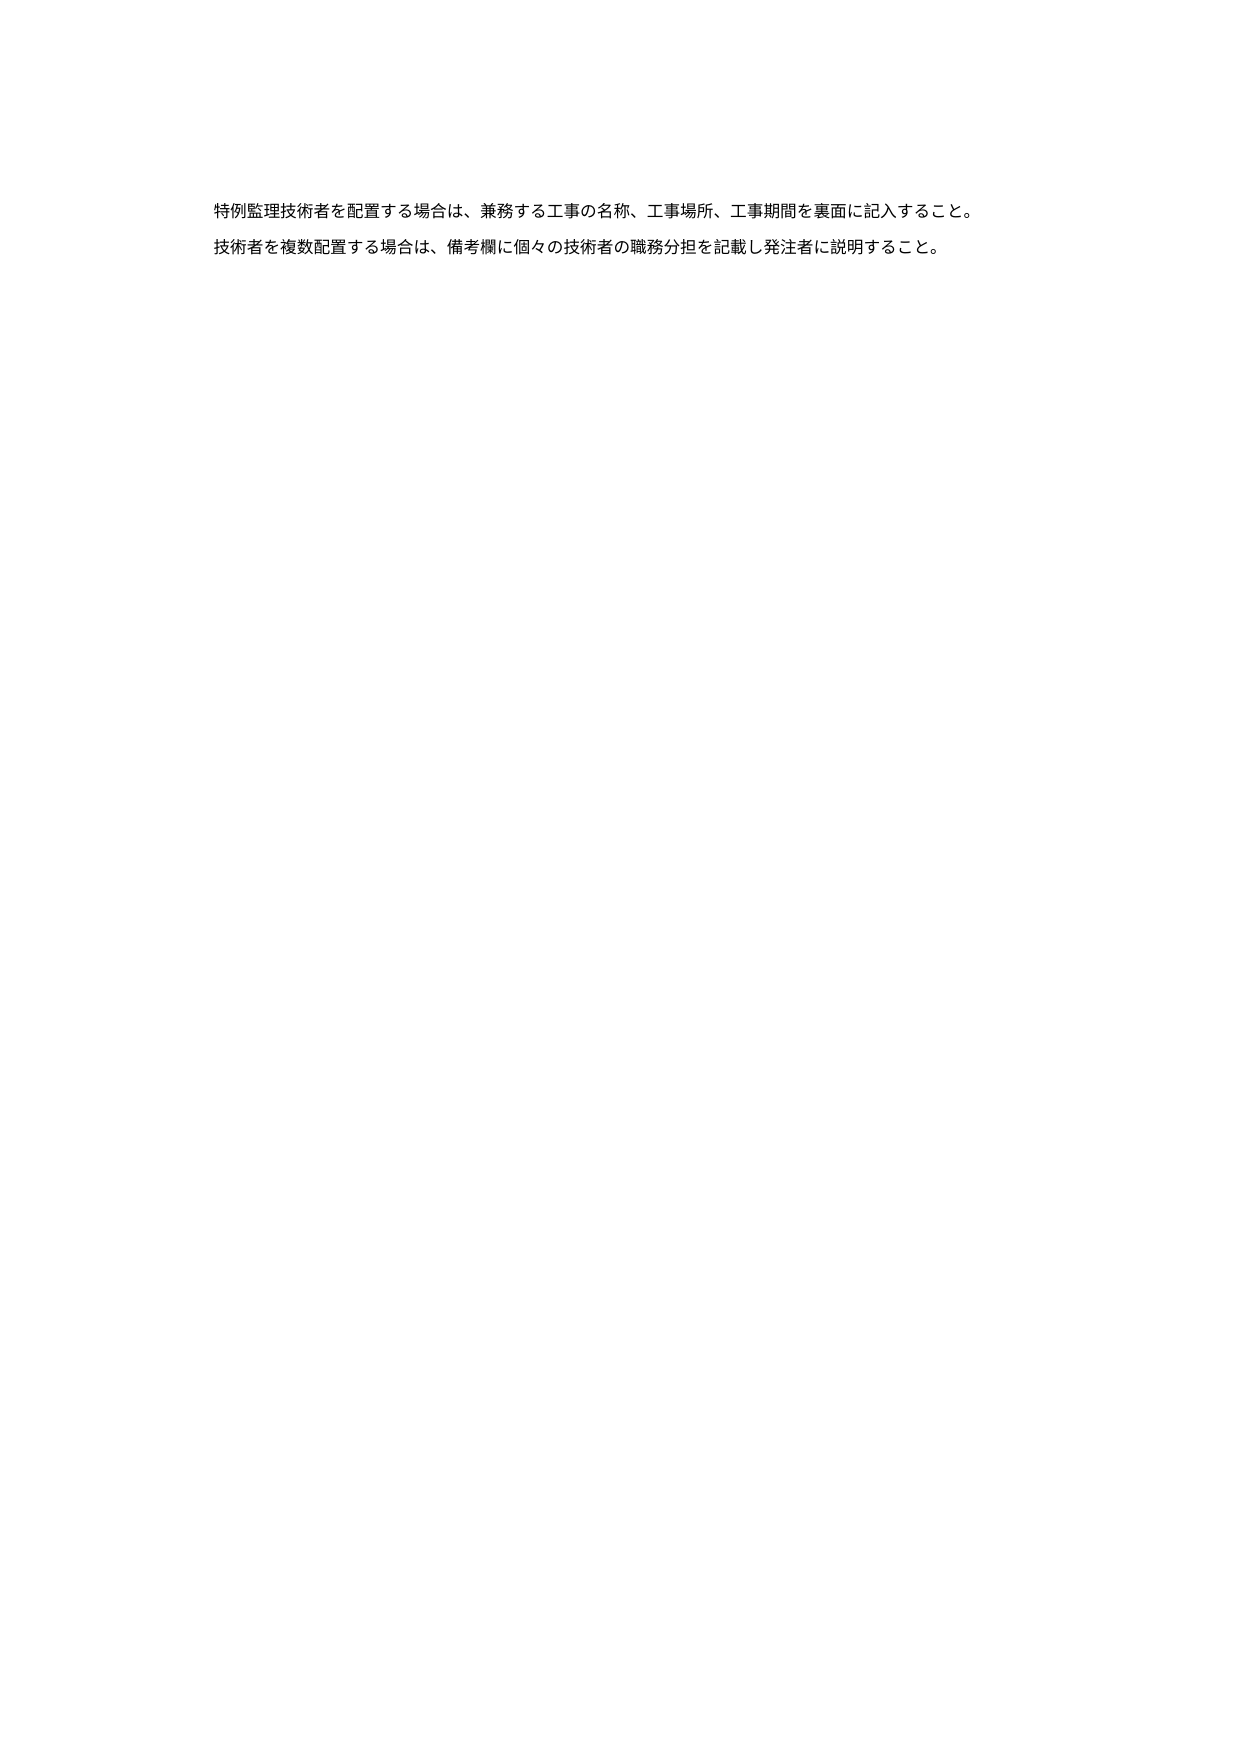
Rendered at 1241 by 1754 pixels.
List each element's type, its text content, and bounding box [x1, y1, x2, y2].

text 特例監理技術者を配置する場合は、兼務する工事の名称、工事場所、工事期間を裏面に記入すること。 [130, 191, 1110, 228]
text 技術者を複数配置する場合は、備考欄に個々の技術者の職務分担を記載し発注者に説明すること。 [130, 228, 1110, 265]
